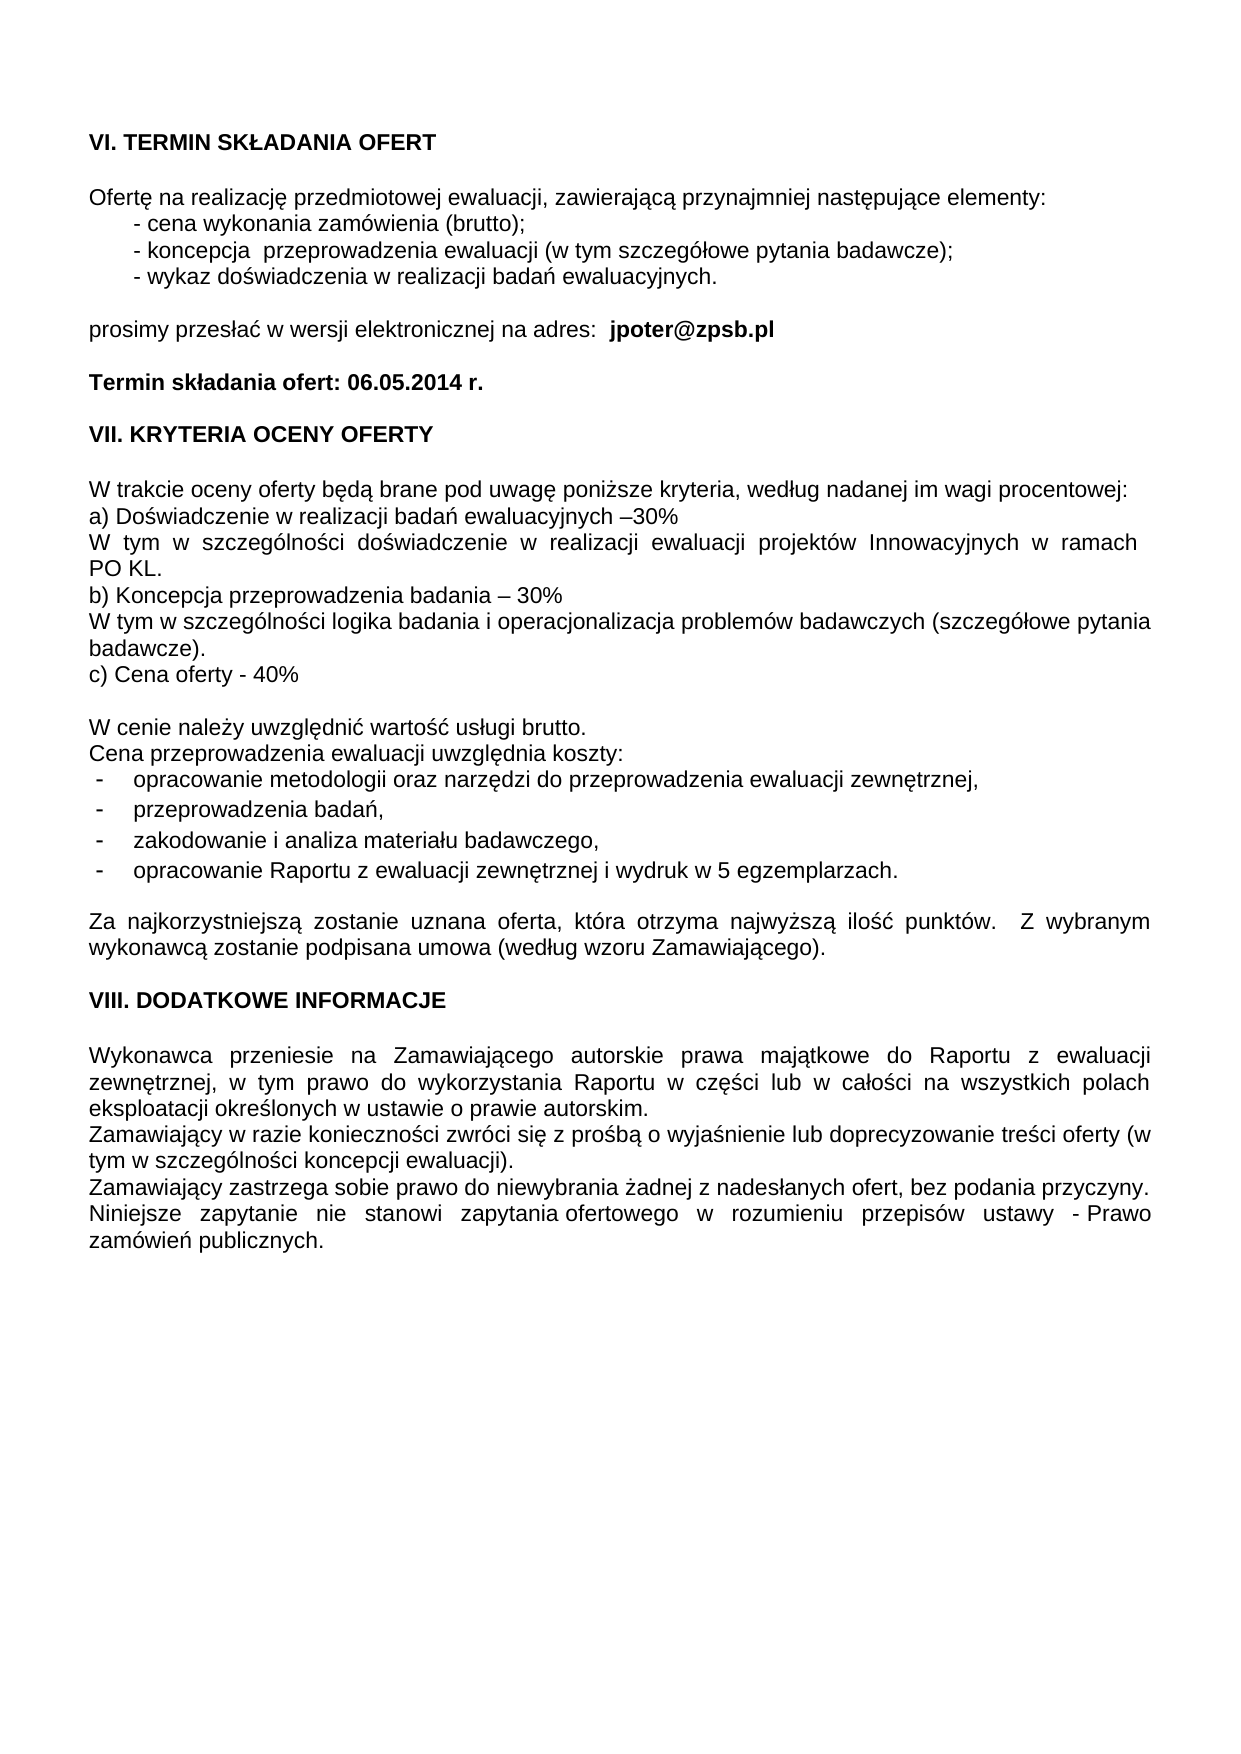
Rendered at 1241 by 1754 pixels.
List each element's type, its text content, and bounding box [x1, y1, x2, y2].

text b) Koncepcja przeprowadzenia badania – 30% [89, 582, 1152, 608]
text Zamawiający w razie konieczności zwróci się z prośbą o wyjaśnienie lub doprecyzowanie treści oferty (w tym w szczególności koncepcji ewaluacji). [89, 1121, 1152, 1174]
text - wykaz doświadczenia w realizacji badań ewaluacyjnych. [133, 263, 1152, 289]
subtitle VI. TERMIN SKŁADANIA OFERT [89, 129, 1152, 155]
text W cenie należy uwzględnić wartość usługi brutto. [89, 713, 1152, 740]
text Termin składania ofert: 06.05.2014 r. [89, 368, 1152, 395]
subtitle VII. KRYTERIA OCENY OFERTY [89, 421, 1152, 448]
text prosimy przesłać w wersji elektronicznej na adres: jpoter@zpsb.pl [89, 316, 1152, 342]
text Cena przeprowadzenia ewaluacji uwzględnia koszty: [89, 740, 1152, 766]
text a) Doświadczenie w realizacji badań ewaluacyjnych –30% [89, 503, 1152, 529]
subtitle VIII. DODATKOWE INFORMACJE [89, 987, 1152, 1013]
text Wykonawca przeniesie na Zamawiającego autorskie prawa majątkowe do Raportu z ewaluacji zewnętrznej, w tym prawo do wykorzystania Raportu w części lub w całości na wszystkich polach eksploatacji określonych w ustawie o prawie autorskim. [89, 1042, 1152, 1121]
text - cena wykonania zamówienia (brutto); [133, 210, 1152, 237]
list opracowanie Raportu z ewaluacji zewnętrznej i wydruk w 5 egzemplarzach. [96, 857, 1152, 883]
text Zamawiający zastrzega sobie prawo do niewybrania żadnej z nadesłanych ofert, bez podania przyczyny. [89, 1174, 1152, 1200]
list opracowanie metodologii oraz narzędzi do przeprowadzenia ewaluacji zewnętrznej, [96, 766, 1152, 793]
text W trakcie oceny oferty będą brane pod uwagę poniższe kryteria, według nadanej im wagi procentowej: [89, 476, 1152, 503]
list przeprowadzenia badań, [96, 796, 1152, 823]
list zakodowanie i analiza materiału badawczego, [96, 827, 1152, 853]
text Za najkorzystniejszą zostanie uznana oferta, która otrzyma najwyższą ilość punktów. Z wybranym wykonawcą zostanie podpisana umowa (według wzoru Zamawiającego). [89, 908, 1152, 961]
text W tym w szczególności doświadczenie w realizacji ewaluacji projektów Innowacyjnych w ramach PO KL. [89, 529, 1152, 582]
text W tym w szczególności logika badania i operacjonalizacja problemów badawczych (szczegółowe pytania badawcze). [89, 608, 1152, 661]
text Ofertę na realizację przedmiotowej ewaluacji, zawierającą przynajmniej następujące elementy: [89, 184, 1152, 210]
text c) Cena oferty - 40% [89, 661, 1152, 687]
text Niniejsze zapytanie nie stanowi zapytania ofertowego w rozumieniu przepisów ustawy - Prawo zamówień publicznych. [89, 1200, 1152, 1253]
text - koncepcja przeprowadzenia ewaluacji (w tym szczegółowe pytania badawcze); [133, 237, 1152, 263]
